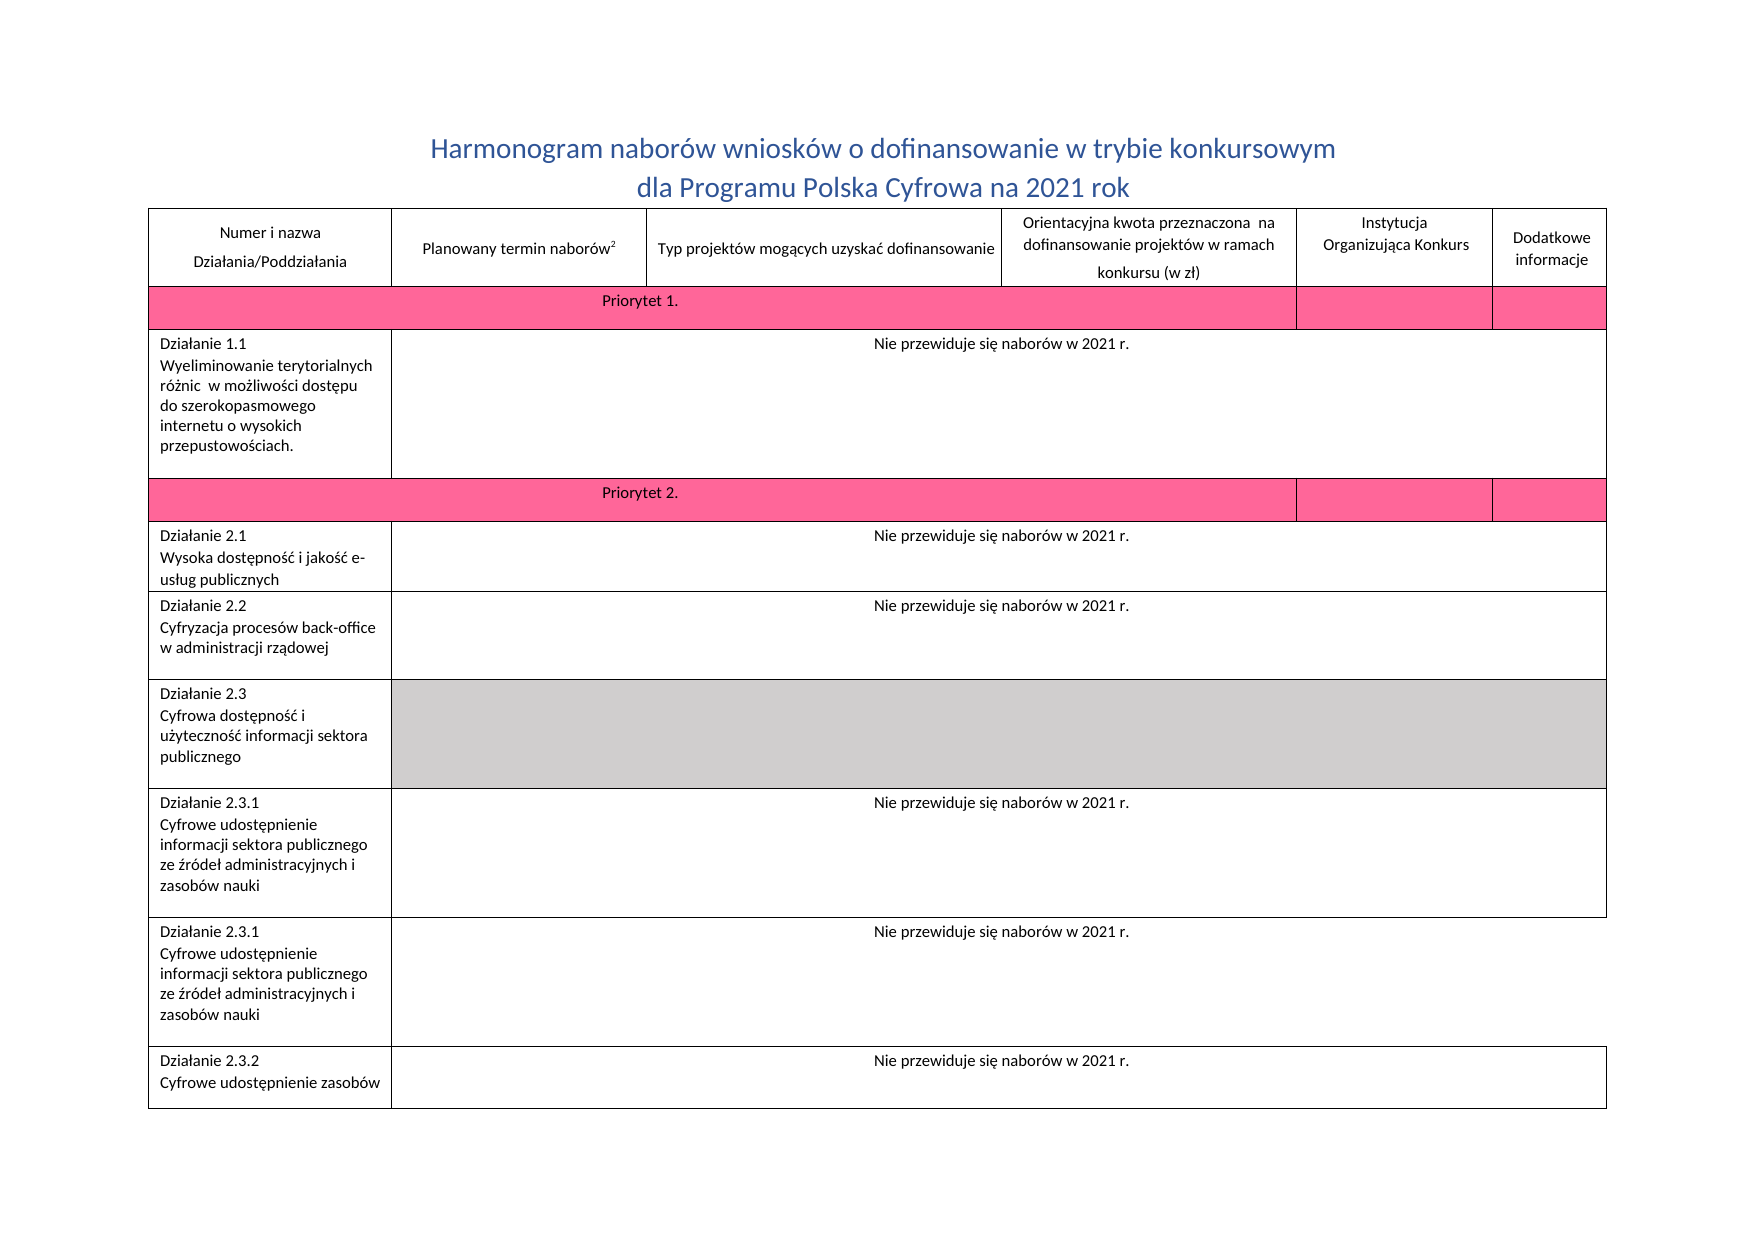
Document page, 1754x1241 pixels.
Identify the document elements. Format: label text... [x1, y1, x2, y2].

table_cell Nie przewiduje się naborów w 2021 r. [392, 918, 1606, 1046]
table_cell [1297, 287, 1492, 329]
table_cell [149, 1047, 391, 1108]
table_cell Działanie 2.3 Cyfrowa dostępność i użyteczność informacji sektora publicznego [149, 680, 391, 788]
table_cell Działanie 1.1 Wyeliminowanie terytorialnych różnic w możliwości dostępu do szerokopasmowego internetu o wysokich przepustowościach. [149, 330, 391, 478]
table_header Planowany termin naborów2 [392, 209, 646, 286]
table_cell Priorytet 1. [392, 287, 1296, 329]
table_cell [149, 479, 392, 521]
table_cell Działanie 2.3.1 Cyfrowe udostępnienie informacji sektora publicznego ze źródeł administracyjnych i zasobów nauki [149, 918, 391, 1046]
table_header Dodatkowe informacje [1493, 209, 1606, 286]
table_header Orientacyjna kwota przeznaczona na dofinansowanie projektów w ramach konkursu (w zł) [1002, 209, 1296, 286]
table_cell [1297, 479, 1492, 521]
table_header Typ projektów mogących uzyskać dofinansowanie [647, 209, 1001, 286]
table_cell [149, 287, 392, 329]
table_cell Nie przewiduje się naborów w 2021 r. [392, 522, 1606, 591]
table_cell [392, 680, 1296, 788]
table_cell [392, 1047, 1606, 1108]
table_cell Priorytet 2. [392, 479, 1296, 521]
text Harmonogram naborów wniosków o dofinansowanie w trybie konkursowym dla Programu Polska Cyfrowa na 2021 rok [421, 131, 1346, 204]
table_cell [1493, 479, 1606, 521]
table_cell Działanie 2.2 Cyfryzacja procesów back-office w administracji rządowej [149, 592, 391, 679]
table_cell Działanie 2.1 Wysoka dostępność i jakość e-usług publicznych [149, 522, 391, 591]
table_cell Nie przewiduje się naborów w 2021 r. [392, 592, 1606, 679]
table_cell Nie przewiduje się naborów w 2021 r. [392, 789, 1606, 917]
table_cell Nie przewiduje się naborów w 2021 r. [392, 330, 1606, 478]
table_cell [1493, 287, 1606, 329]
table_cell [1296, 680, 1492, 788]
table_header Numer i nazwa Działania/Poddziałania [149, 209, 391, 286]
table_cell [1492, 680, 1606, 788]
table_cell Działanie 2.3.1 Cyfrowe udostępnienie informacji sektora publicznego ze źródeł administracyjnych i zasobów nauki [149, 789, 391, 917]
table_header Instytucja Organizująca Konkurs [1297, 209, 1492, 286]
